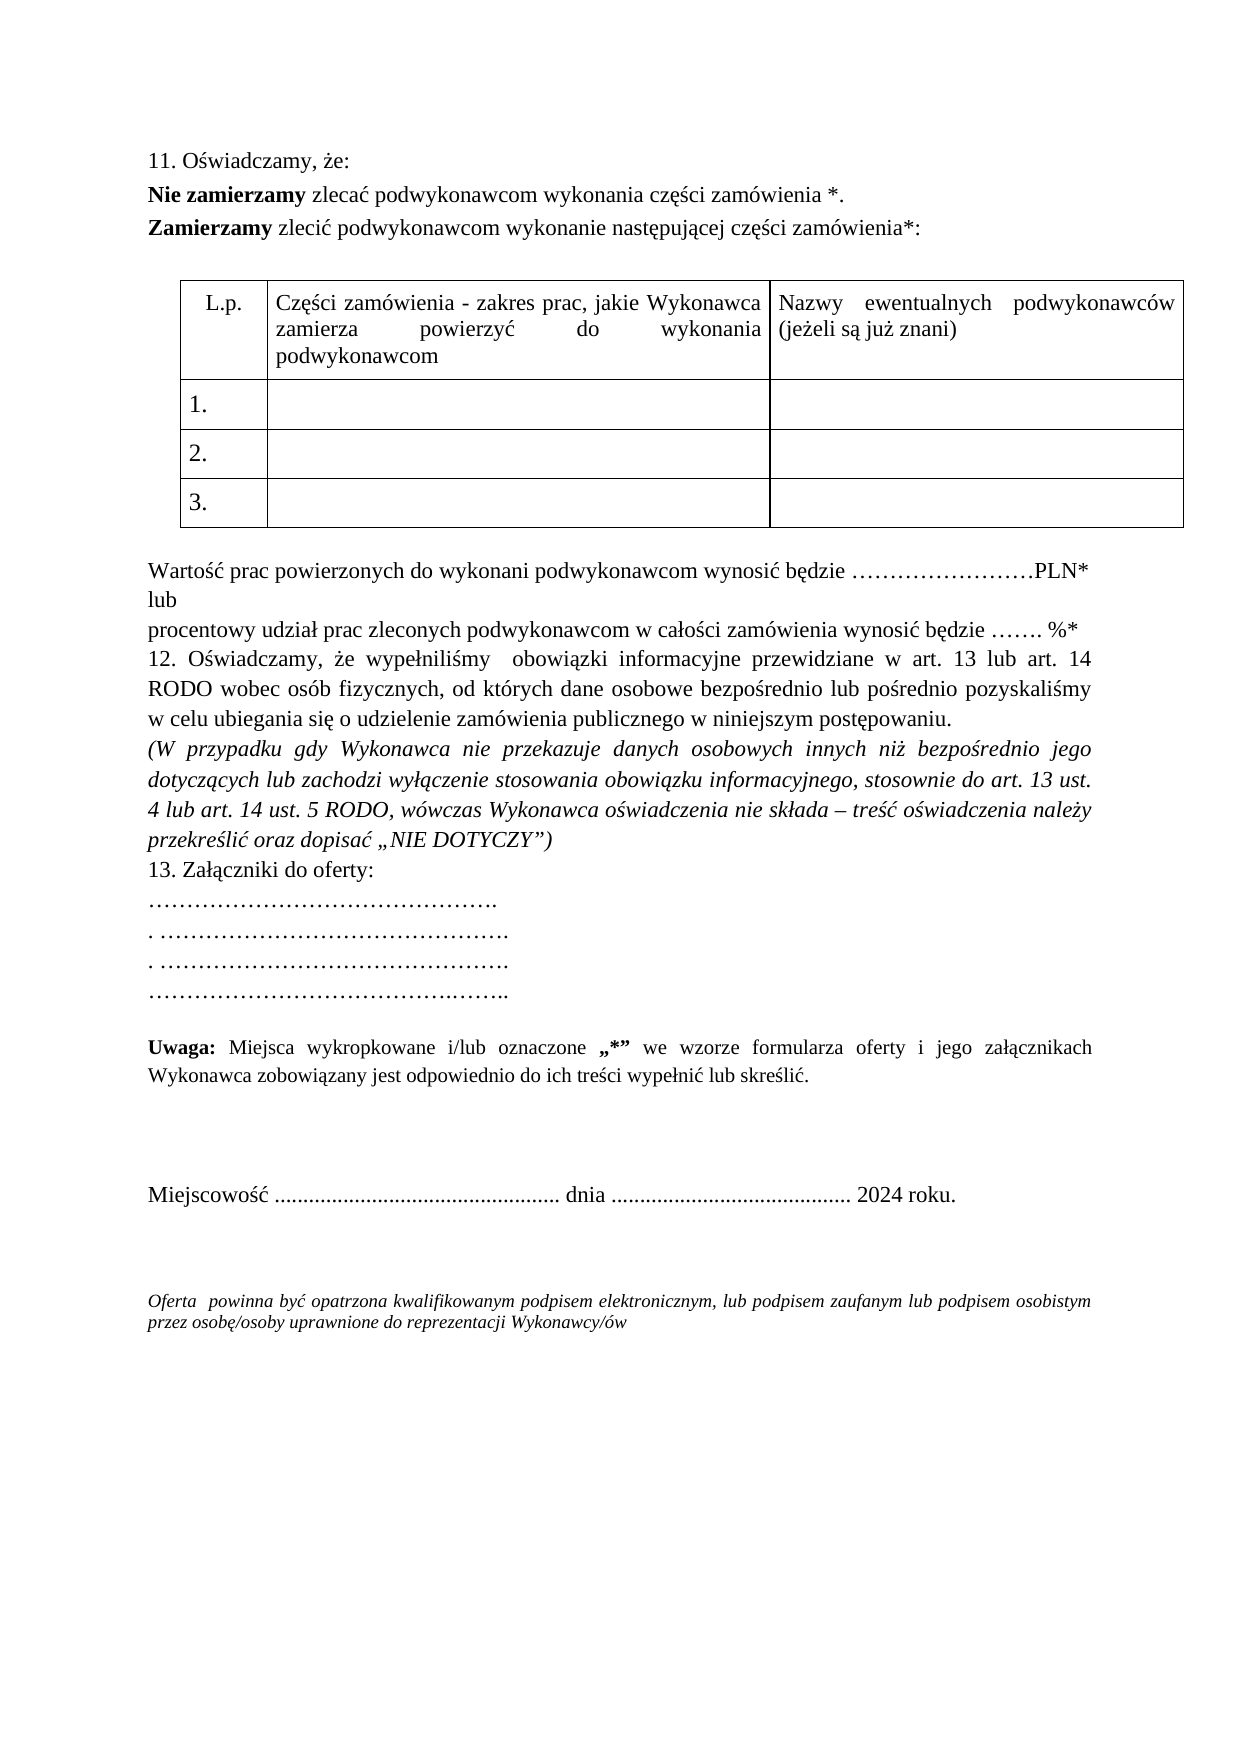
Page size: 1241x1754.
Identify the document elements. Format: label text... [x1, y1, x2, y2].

text 11. Oświadczamy, że: [148, 148, 1093, 174]
table_cell 1. [181, 380, 267, 428]
table_cell [268, 430, 769, 478]
table_cell 2. [181, 430, 267, 478]
text ………………………………….…….. [148, 977, 1093, 1003]
table_header L.p. [181, 281, 267, 379]
text 12. Oświadczamy, że wypełniliśmy obowiązki informacyjne przewidziane w art. 13 lub art. 14 RODO wobec osób fizycznych, od których dane osobowe bezpośrednio lub pośrednio pozyskaliśmy w celu ubiegania się o udzielenie zamówienia publicznego w niniejszym postępowaniu. [148, 645, 1093, 732]
table_cell 3. [181, 479, 267, 527]
table_header Części zamówienia - zakres prac, jakie Wykonawca zamierza powierzyć do wykonania podwykonawcom [268, 281, 769, 379]
text 13. Załączniki do oferty: [148, 856, 1093, 883]
table_cell [771, 380, 1183, 428]
text (W przypadku gdy Wykonawca nie przekazuje danych osobowych innych niż bezpośrednio jego dotyczących lub zachodzi wyłączenie stosowania obowiązku informacyjnego, stosownie do art. 13 ust. 4 lub art. 14 ust. 5 RODO, wówczas Wykonawca oświadczenia nie składa – treść oświadczenia należy przekreślić oraz dopisać „NIE DOTYCZY”) [148, 735, 1093, 852]
text . ………………………………………. [148, 947, 1093, 973]
table_header Nazwy ewentualnych podwykonawców (jeżeli są już znani) [771, 281, 1183, 379]
text Miejscowość .................................................. dnia .......................................... 2024 roku. [148, 1181, 1093, 1207]
text Wartość prac powierzonych do wykonani podwykonawcom wynosić będzie ……………………PLN* [148, 557, 1093, 584]
text Oferta powinna być opatrzona kwalifikowanym podpisem elektronicznym, lub podpisem zaufanym lub podpisem osobistym przez osobę/osoby uprawnione do reprezentacji Wykonawcy/ów [148, 1290, 1093, 1333]
text Uwaga: Miejsca wykropkowane i/lub oznaczone „*” we wzorze formularza oferty i jego załącznikach Wykonawca zobowiązany jest odpowiednio do ich treści wypełnić lub skreślić. [148, 1035, 1093, 1087]
table_cell [771, 479, 1183, 527]
table_cell [771, 430, 1183, 478]
table_cell [268, 380, 769, 428]
text . ………………………………………. [148, 917, 1093, 943]
text Nie zamierzamy zlecać podwykonawcom wykonania części zamówienia *. [148, 181, 1093, 207]
text procentowy udział prac zleconych podwykonawcom w całości zamówienia wynosić będzie ……. %* [148, 616, 1093, 642]
text Zamierzamy zlecić podwykonawcom wykonanie następującej części zamówienia*: [148, 214, 1093, 240]
table_cell [268, 479, 769, 527]
text lub [148, 586, 1093, 613]
text ………………………………………. [148, 886, 1093, 913]
